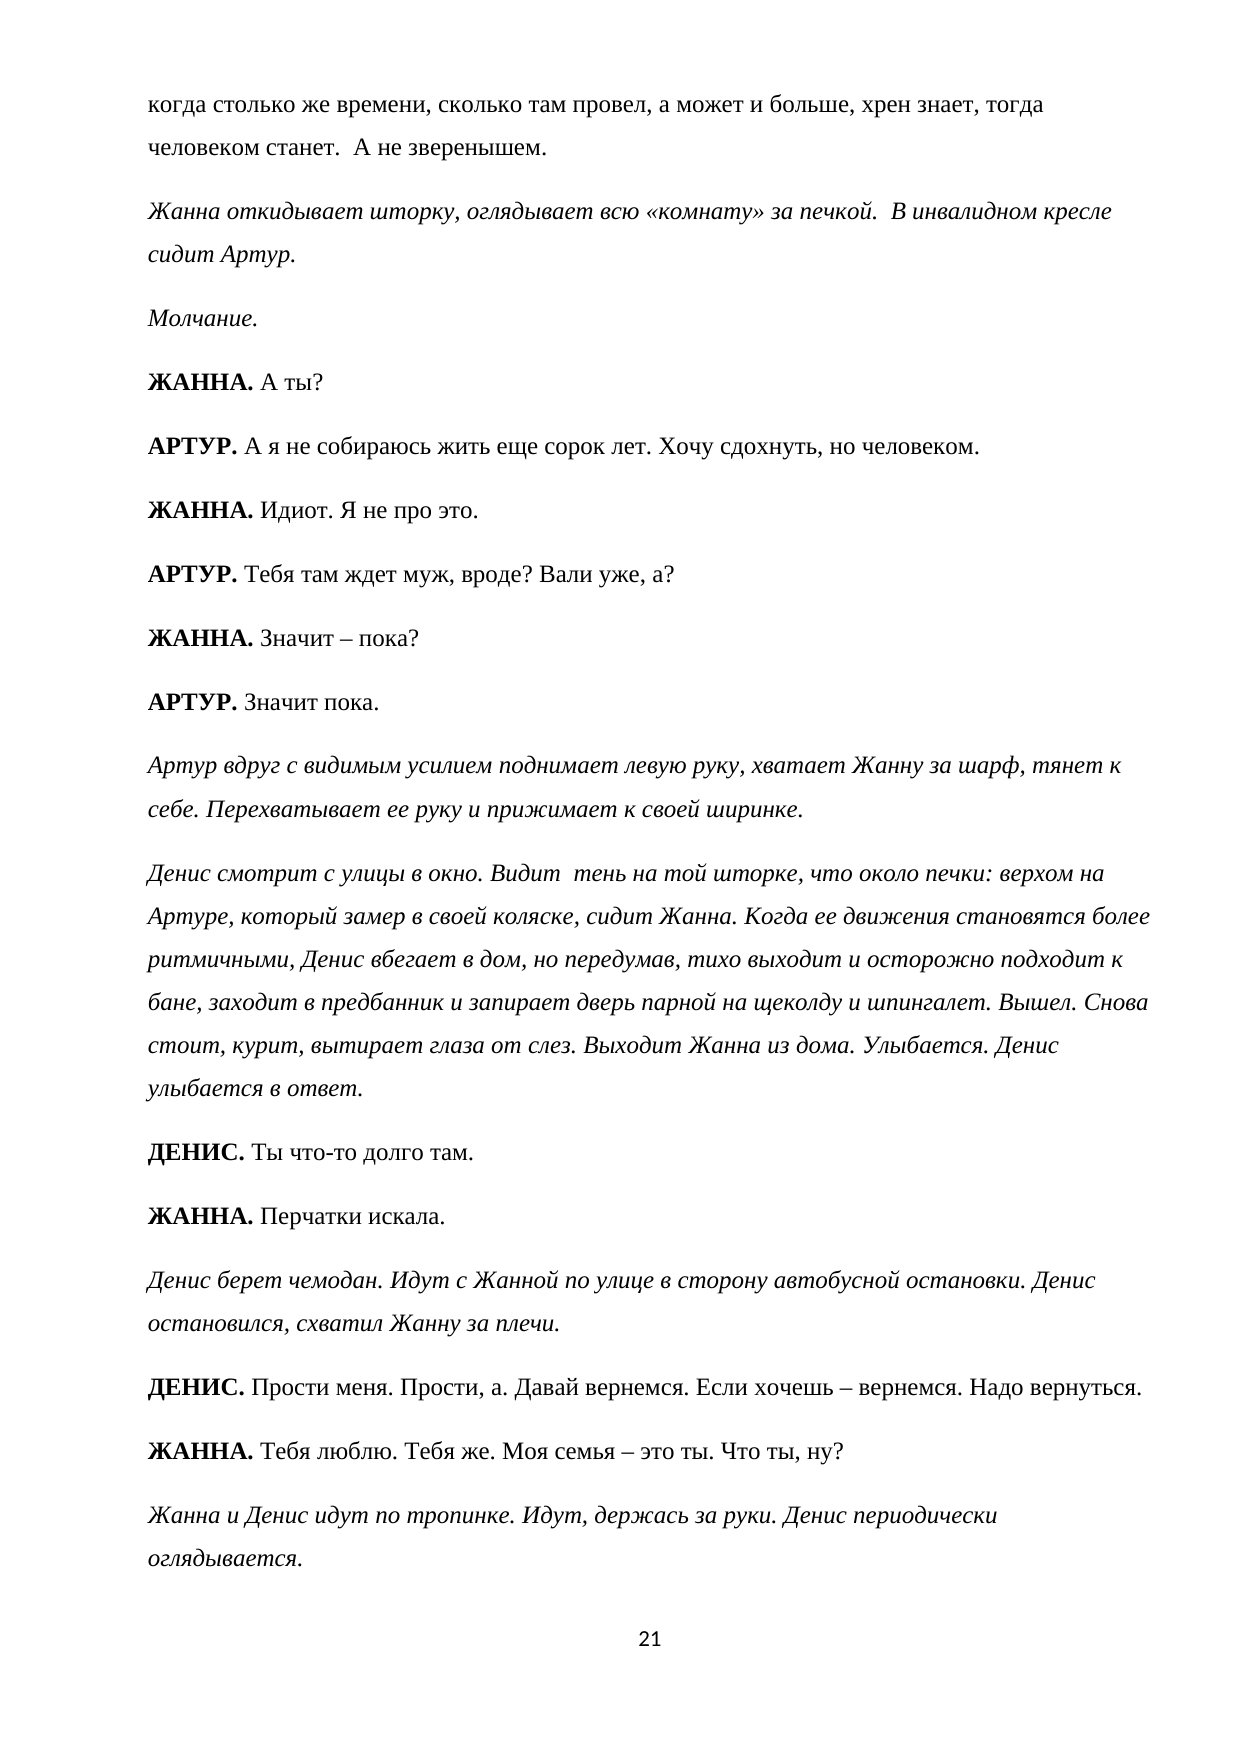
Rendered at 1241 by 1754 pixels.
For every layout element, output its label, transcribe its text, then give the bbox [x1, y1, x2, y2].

text ЖАННА. А ты? [148, 367, 1152, 396]
text ЖАННА. Перчатки искала. [148, 1201, 1152, 1230]
text ДЕНИС. Прости меня. Прости, а. Давай вернемся. Если хочешь – вернемся. Надо вернуться. [148, 1372, 1152, 1401]
text Молчание. [148, 303, 1152, 332]
text ДЕНИС. Ты что-то долго там. [148, 1137, 1152, 1166]
text ЖАННА. Значит – пока? [148, 623, 1152, 651]
text Артур вдруг с видимым усилием поднимает левую руку, хватает Жанну за шарф, тянет к себе. Перехватывает ее руку и прижимает к своей ширинке. [148, 751, 1152, 822]
text Денис смотрит с улицы в окно. Видит тень на той шторке, что около печки: верхом на Артуре, который замер в своей коляске, сидит Жанна. Когда ее движения становятся более ритмичными, Денис вбегает в дом, но передумав, тихо выходит и осторожно подходит к бане, заходит в предбанник и запирает дверь парной на щеколду и шпингалет. Вышел. Снова стоит, курит, вытирает глаза от слез. Выходит Жанна из дома. Улыбается. Денис улыбается в ответ. [148, 858, 1152, 1102]
text Жанна откидывает шторку, оглядывает всю «комнату» за печкой. В инвалидном кресле сидит Артур. [148, 196, 1152, 268]
text АРТУР. А я не собираюсь жить еще сорок лет. Хочу сдохнуть, но человеком. [148, 431, 1152, 459]
text ЖАННА. Идиот. Я не про это. [148, 495, 1152, 523]
text ЖАННА. Тебя люблю. Тебя же. Моя семья – это ты. Что ты, ну? [148, 1436, 1152, 1465]
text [148, 89, 1152, 161]
text АРТУР. Значит пока. [148, 687, 1152, 715]
text Денис берет чемодан. Идут с Жанной по улице в сторону автобусной остановки. Денис остановился, схватил Жанну за плечи. [148, 1265, 1152, 1337]
text АРТУР. Тебя там ждет муж, вроде? Вали уже, а? [148, 559, 1152, 587]
text Жанна и Денис идут по тропинке. Идут, держась за руки. Денис периодически оглядывается. [148, 1500, 1152, 1572]
